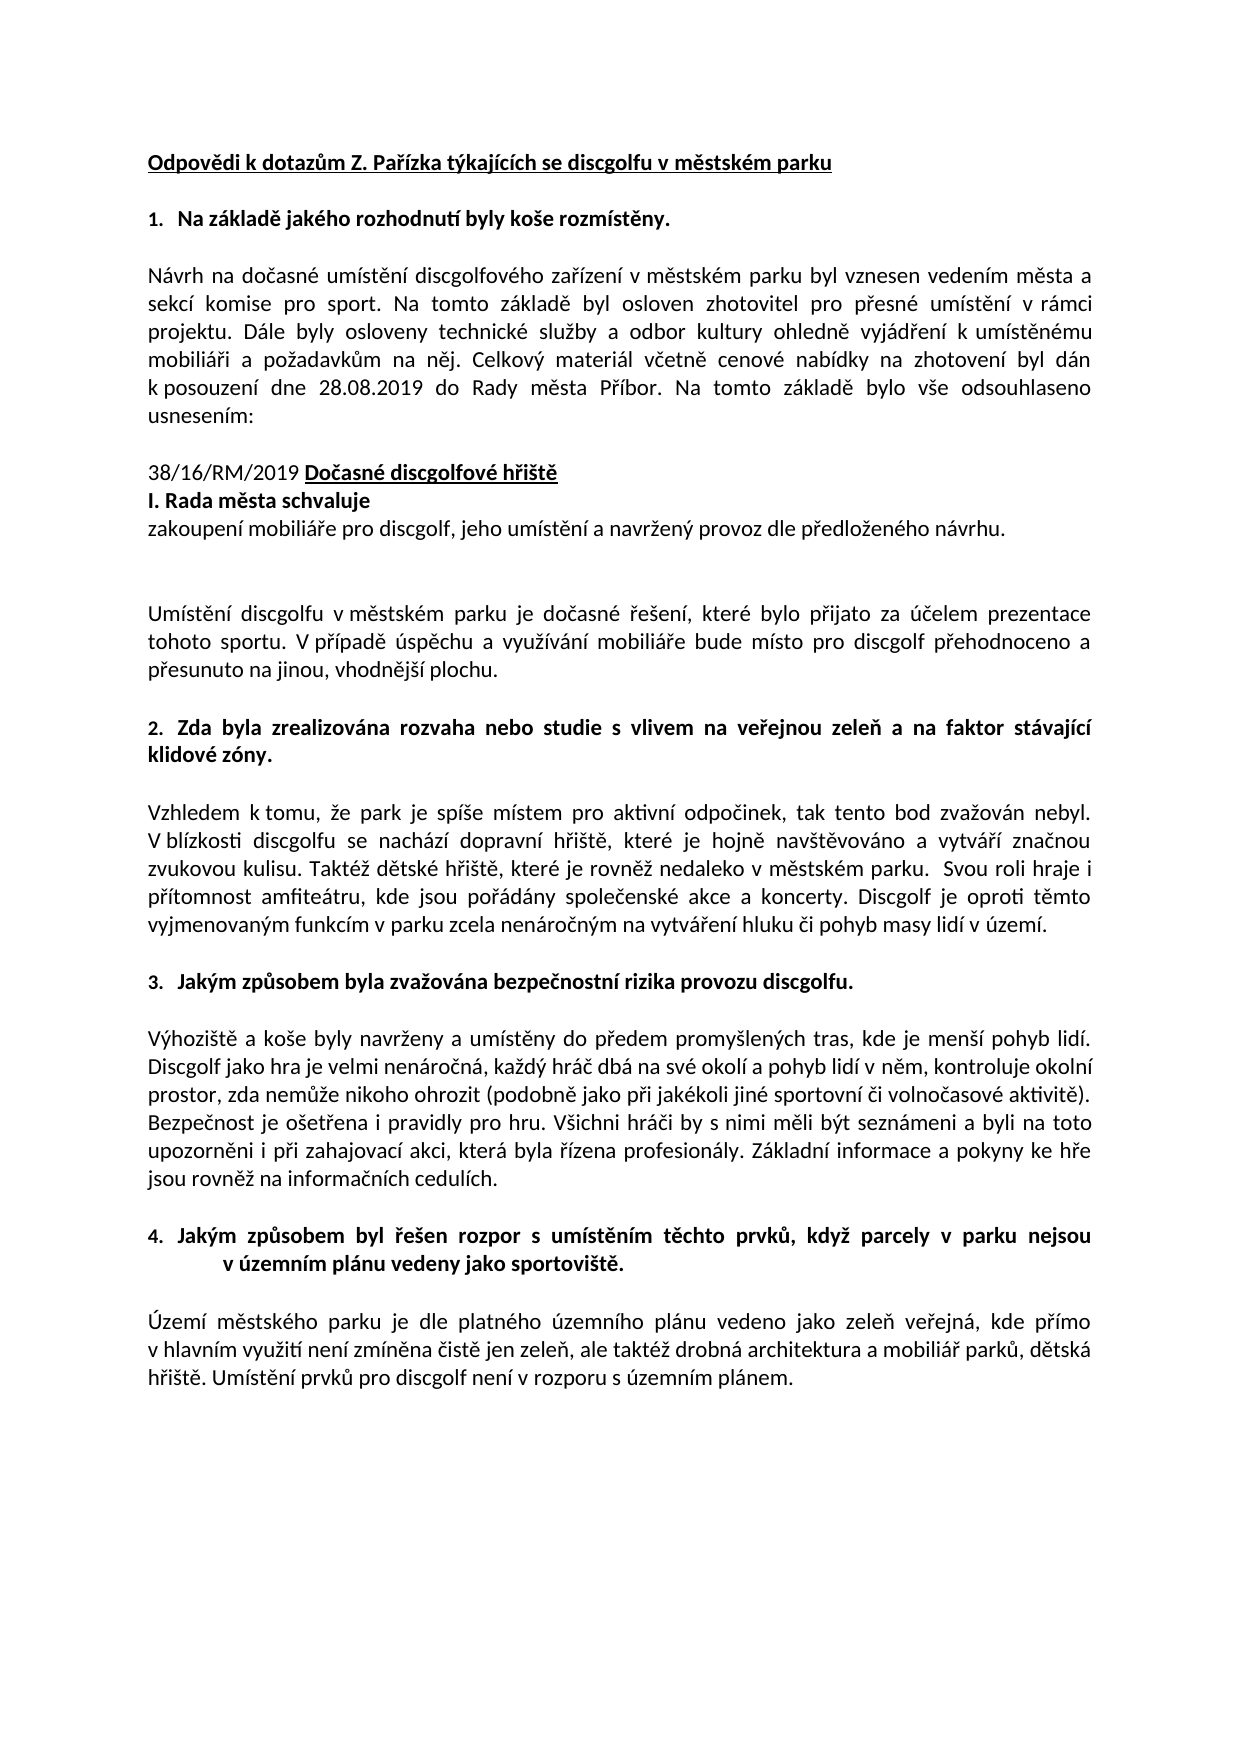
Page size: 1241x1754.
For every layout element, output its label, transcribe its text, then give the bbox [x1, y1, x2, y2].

list Zda byla zrealizována rozvaha nebo studie s vlivem na veřejnou zeleň a na faktor stávající klidové zóny. [148, 713, 1093, 769]
list Na základě jakého rozhodnutí byly koše rozmístěny. [148, 204, 1093, 232]
text Území městského parku je dle platného územního plánu vedeno jako zeleň veřejná, kde přímo v hlavním využití není zmíněna čistě jen zeleň, ale taktéž drobná architektura a mobiliář parků, dětská hřiště. Umístění prvků pro discgolf není v rozporu s územním plánem. [148, 1307, 1093, 1391]
text Návrh na dočasné umístění discgolfového zařízení v městském parku byl vznesen vedením města a sekcí komise pro sport. Na tomto základě byl osloven zhotovitel pro přesné umístění v rámci projektu. Dále byly osloveny technické služby a odbor kultury ohledně vyjádření k umístěnému mobiliáři a požadavkům na něj. Celkový materiál včetně cenové nabídky na zhotovení byl dán k posouzení dne 28.08.2019 do Rady města Příbor. Na tomto základě bylo vše odsouhlaseno usnesením: [148, 261, 1093, 429]
text Výhoziště a koše byly navrženy a umístěny do předem promyšlených tras, kde je menší pohyb lidí. Discgolf jako hra je velmi nenáročná, každý hráč dbá na své okolí a pohyb lidí v něm, kontroluje okolní prostor, zda nemůže nikoho ohrozit (podobně jako při jakékoli jiné sportovní či volnočasové aktivitě). Bezpečnost je ošetřena i pravidly pro hru. Všichni hráči by s nimi měli být seznámeni a byli na toto upozorněni i při zahajovací akci, která byla řízena profesionály. Základní informace a pokyny ke hře jsou rovněž na informačních cedulích. [148, 1024, 1093, 1192]
text 38/16/RM/2019 Dočasné discgolfové hřiště [148, 458, 1093, 486]
text Odpovědi k dotazům Z. Pařízka týkajících se discgolfu v městském parku [148, 148, 1093, 176]
list Jakým způsobem byl řešen rozpor s umístěním těchto prvků, když parcely v parku nejsou v územním plánu vedeny jako sportoviště. [148, 1222, 1093, 1278]
text I. Rada města schvaluje [148, 486, 1093, 514]
text zakoupení mobiliáře pro discgolf, jeho umístění a navržený provoz dle předloženého návrhu. [148, 514, 1093, 542]
text Umístění discgolfu v městském parku je dočasné řešení, které bylo přijato za účelem prezentace tohoto sportu. V případě úspěchu a využívání mobiliáře bude místo pro discgolf přehodnoceno a přesunuto na jinou, vhodnější plochu. [148, 599, 1093, 683]
list Jakým způsobem byla zvažována bezpečnostní rizika provozu discgolfu. [148, 967, 1093, 995]
text Vzhledem k tomu, že park je spíše místem pro aktivní odpočinek, tak tento bod zvažován nebyl. V blízkosti discgolfu se nachází dopravní hřiště, které je hojně navštěvováno a vytváří značnou zvukovou kulisu. Taktéž dětské hřiště, které je rovněž nedaleko v městském parku. Svou roli hraje i přítomnost amfiteátru, kde jsou pořádány společenské akce a koncerty. Discgolf je oproti těmto vyjmenovaným funkcím v parku zcela nenáročným na vytváření hluku či pohyb masy lidí v území. [148, 798, 1093, 938]
